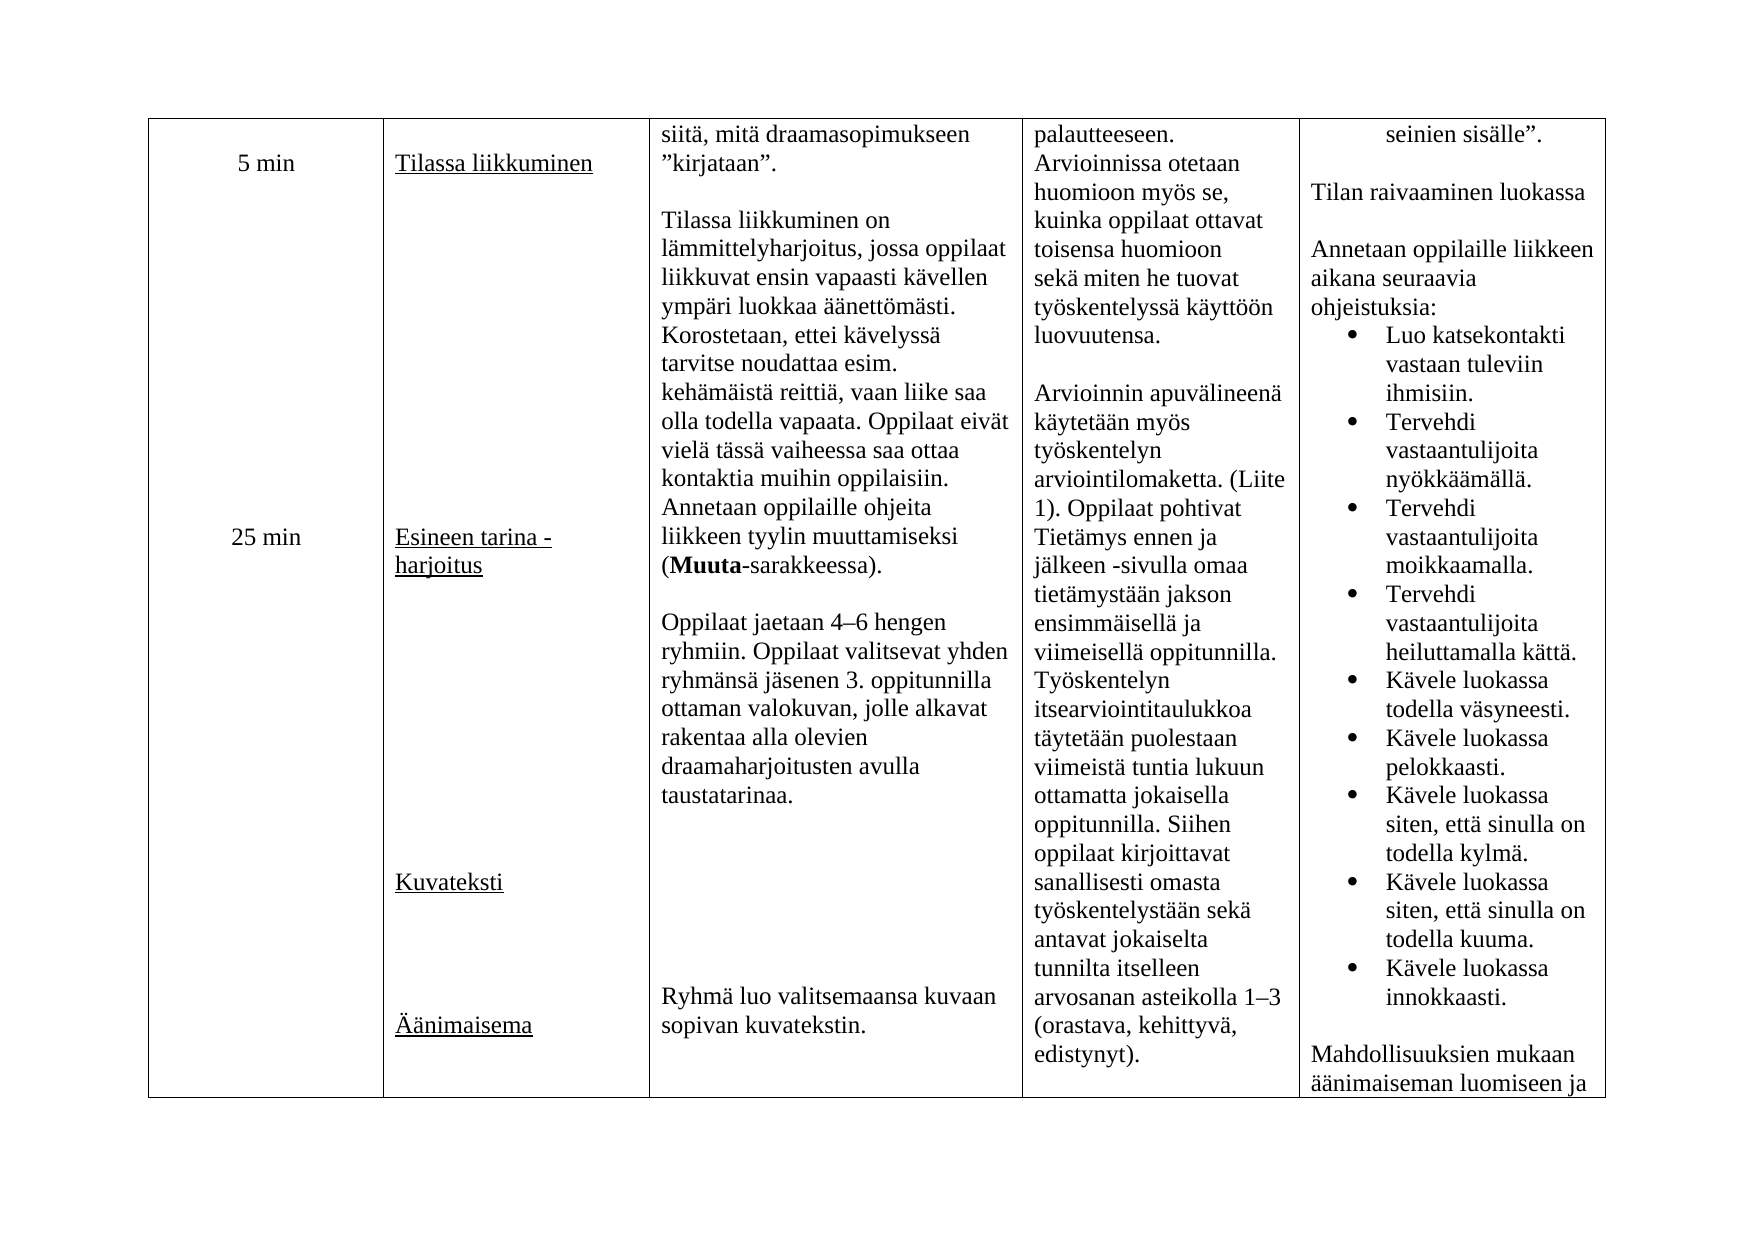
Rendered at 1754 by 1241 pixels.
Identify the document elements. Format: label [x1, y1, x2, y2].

table_cell [384, 119, 649, 1097]
table_cell [1300, 119, 1605, 1097]
table_cell [149, 119, 383, 1097]
table_cell [1023, 119, 1299, 1097]
table_cell [650, 119, 1022, 1097]
